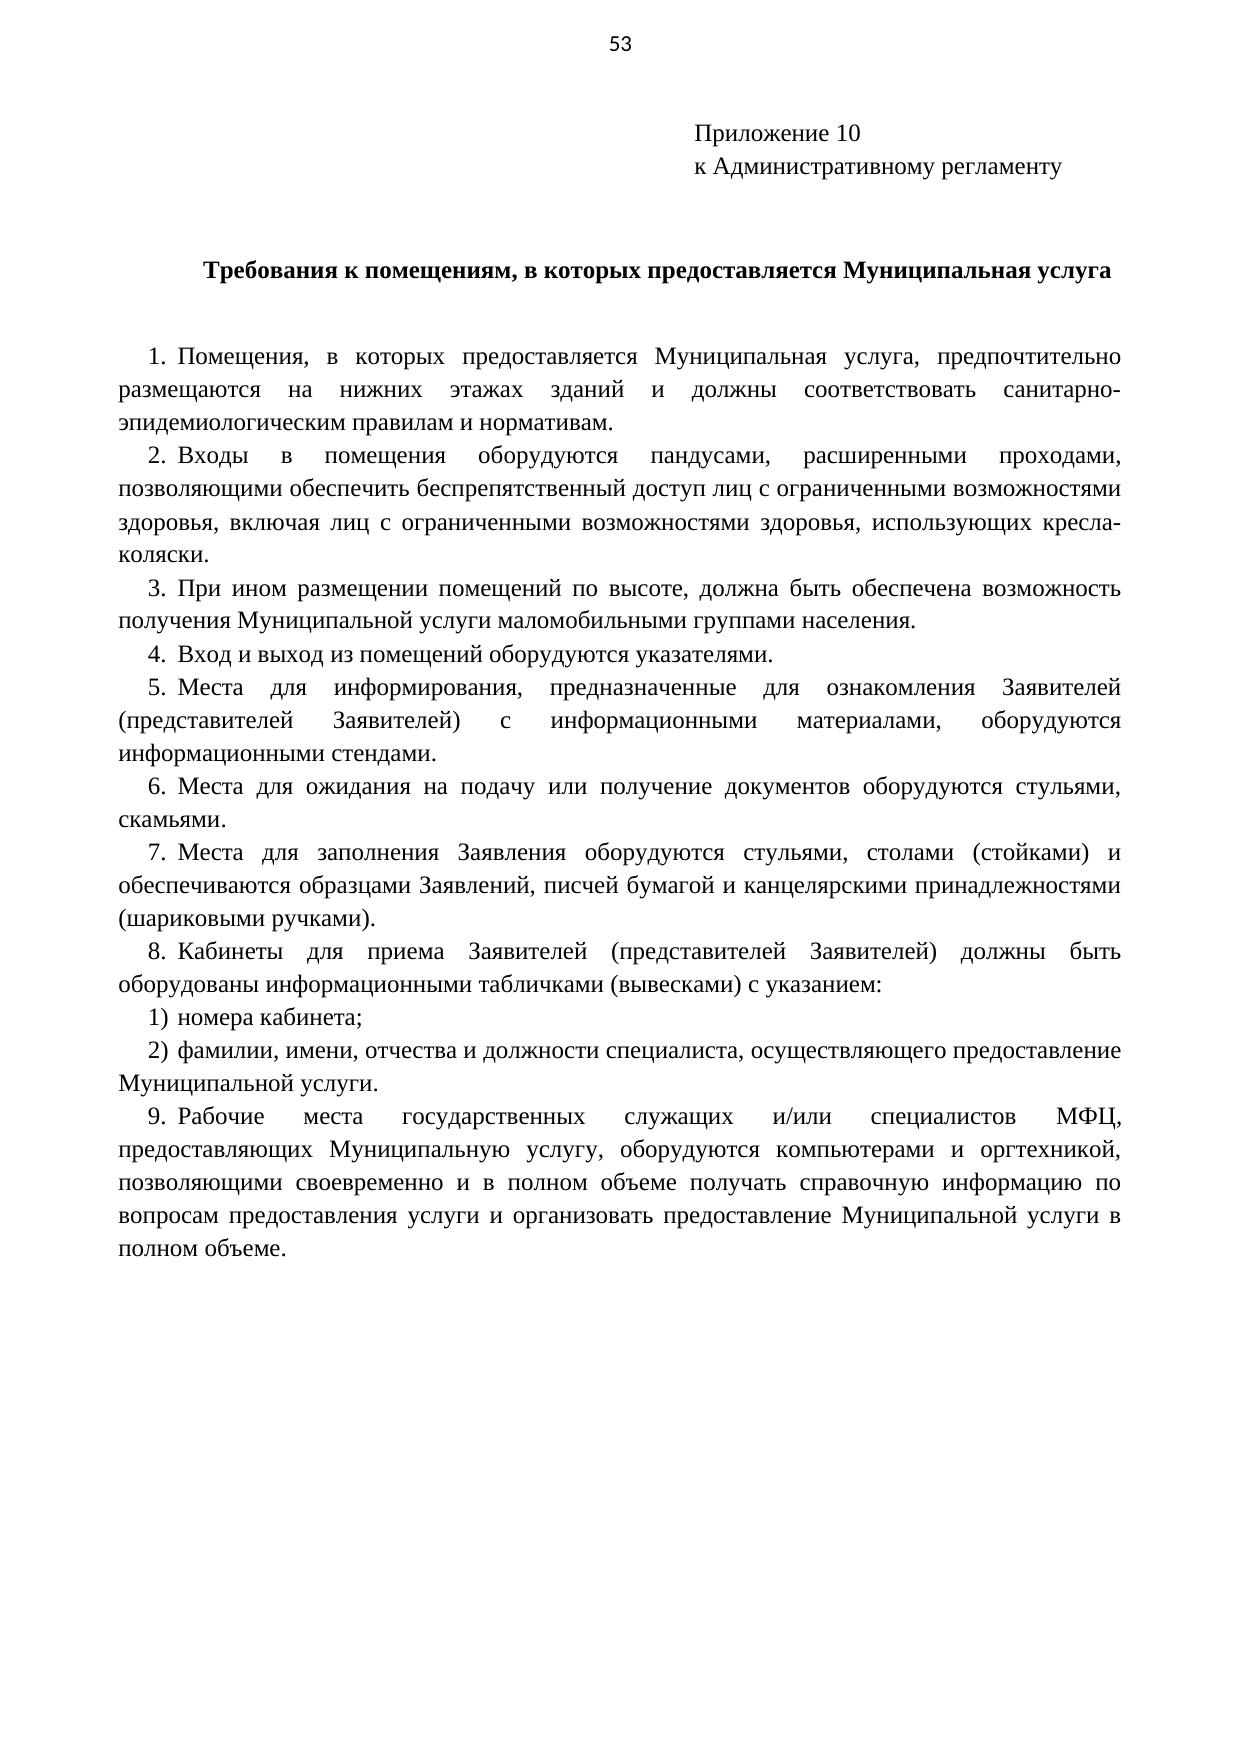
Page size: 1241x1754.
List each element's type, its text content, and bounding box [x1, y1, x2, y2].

text Приложение 10 [694, 118, 1122, 147]
text к Административному регламенту [694, 151, 1122, 180]
list фамилии, имени, отчества и должности специалиста, осуществляющего предоставление Муниципальной услуги. [118, 1035, 1122, 1097]
list Места для заполнения Заявления оборудуются стульями, столами (стойками) и обеспечиваются образцами Заявлений, писчей бумагой и канцелярскими принадлежностями (шариковыми ручками). [118, 837, 1122, 932]
list Входы в помещения оборудуются пандусами, расширенными проходами, позволяющими обеспечить беспрепятственный доступ лиц с ограниченными возможностями здоровья, включая лиц с ограниченными возможностями здоровья, использующих кресла-коляски. [118, 441, 1122, 568]
list Вход и выход из помещений оборудуются указателями. [118, 639, 1122, 667]
list Места для информирования, предназначенные для ознакомления Заявителей (представителей Заявителей) с информационными материалами, оборудуются информационными стендами. [118, 672, 1122, 766]
list Рабочие места государственных служащих и/или специалистов МФЦ, предоставляющих Муниципальную услугу, оборудуются компьютерами и оргтехникой, позволяющими своевременно и в полном объеме получать справочную информацию по вопросам предоставления услуги и организовать предоставление Муниципальной услуги в полном объеме. [118, 1101, 1122, 1262]
text Требования к помещениям, в которых предоставляется Муниципальная услуга [192, 255, 1122, 283]
list Помещения, в которых предоставляется Муниципальная услуга, предпочтительно размещаются на нижних этажах зданий и должны соответствовать санитарно-эпидемиологическим правилам и нормативам. [118, 341, 1122, 436]
list При ином размещении помещений по высоте, должна быть обеспечена возможность получения Муниципальной услуги маломобильными группами населения. [118, 573, 1122, 634]
list Места для ожидания на подачу или получение документов оборудуются стульями, скамьями. [118, 771, 1122, 832]
list номера кабинета; [118, 1002, 1122, 1031]
list Кабинеты для приема Заявителей (представителей Заявителей) должны быть оборудованы информационными табличками (вывесками) с указанием: [118, 936, 1122, 998]
